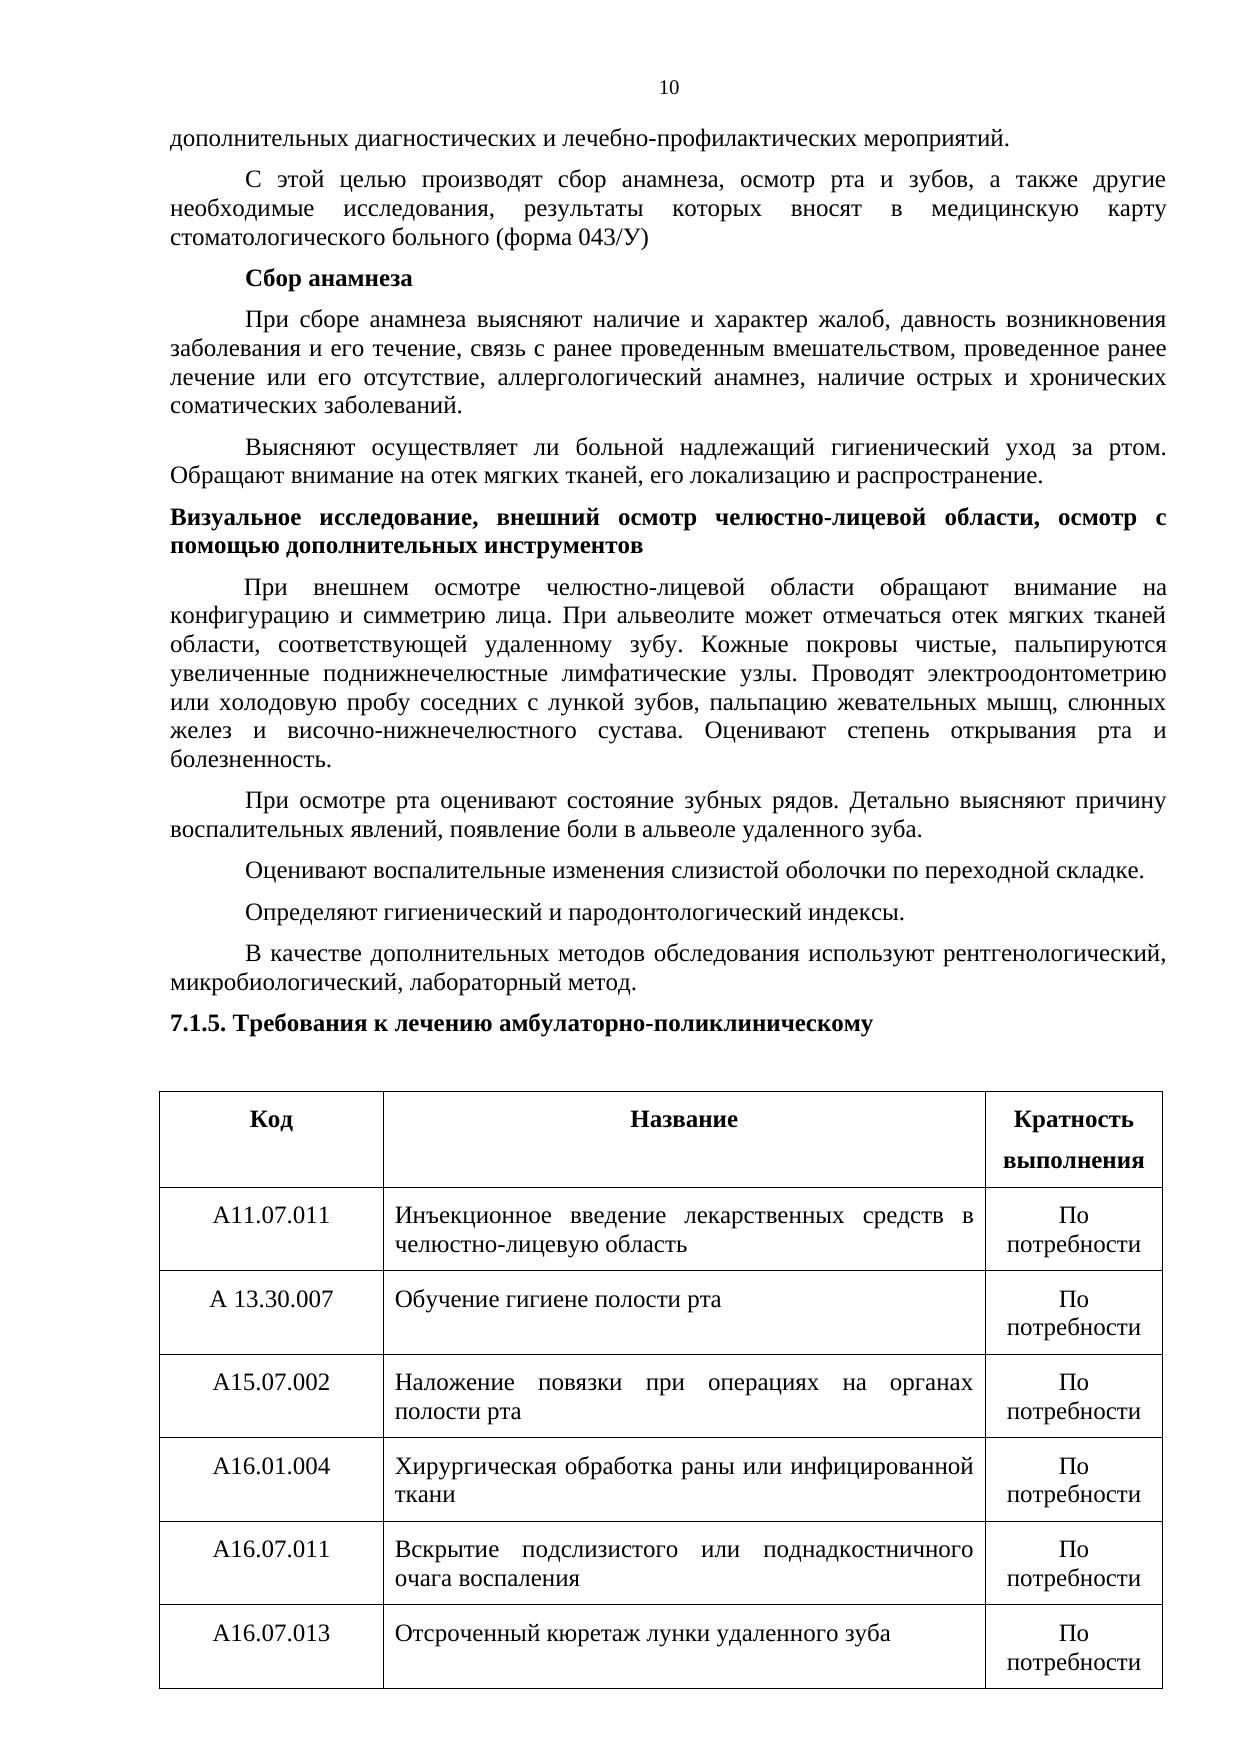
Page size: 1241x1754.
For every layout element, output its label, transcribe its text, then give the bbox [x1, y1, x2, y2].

text При сборе анамнеза выясняют наличие и характер жалоб, давность возникновения заболевания и его течение, связь с ранее проведенным вмешательством, проведенное ранее лечение или его отсутствие, аллергологический анамнез, наличие острых и хронических соматических заболеваний. [170, 304, 1168, 419]
table_header Название [384, 1092, 985, 1187]
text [170, 123, 1168, 152]
table_cell А 13.30.007 [160, 1271, 383, 1354]
table_cell По потребности [986, 1188, 1162, 1270]
text При внешнем осмотре челюстно-лицевой области обращают внимание на конфигурацию и симметрию лица. При альвеолите может отмечаться отек мягких тканей области, соответствующей удаленному зубу. Кожные покровы чистые, пальпируются увеличенные поднижнечелюстные лимфатические узлы. Проводят электроодонтометрию или холодовую пробу соседних с лункой зубов, пальпацию жевательных мышц, слюнных желез и височно-нижнечелюстного сустава. Оценивают степень открывания рта и болезненность. [170, 572, 1168, 773]
text В качестве дополнительных методов обследования используют рентгенологический, микробиологический, лабораторный метод. [170, 938, 1168, 996]
table_cell По потребности [986, 1522, 1162, 1604]
table_cell По потребности [986, 1438, 1162, 1521]
text При осмотре рта оценивают состояние зубных рядов. Детально выясняют причину воспалительных явлений, появление боли в альвеоле удаленного зуба. [170, 786, 1168, 843]
text Сбор анамнеза [170, 263, 1168, 292]
table_cell По потребности [986, 1355, 1162, 1437]
table_cell А16.01.004 [160, 1438, 383, 1521]
text 7.1.5. Требования к лечению амбулаторно-поликлиническому [170, 1008, 1168, 1037]
table_cell Вскрытие подслизистого или поднадкостничного очага воспаления [384, 1522, 985, 1604]
text Определяют гигиенический и пародонтологический индексы. [170, 897, 1168, 926]
table_header Кратность выполнения [986, 1092, 1162, 1187]
text Оценивают воспалительные изменения слизистой оболочки по переходной складке. [170, 856, 1168, 884]
table_cell А15.07.002 [160, 1355, 383, 1437]
table_cell По потребности [986, 1605, 1162, 1688]
table_cell Хирургическая обработка раны или инфицированной ткани [384, 1438, 985, 1521]
text С этой целью производят сбор анамнеза, осмотр рта и зубов, а также другие необходимые исследования, результаты которых вносят в медицинскую карту стоматологического больного (форма 043/У) [170, 164, 1168, 251]
text Выясняют осуществляет ли больной надлежащий гигиенический уход за ртом. Обращают внимание на отек мягких тканей, его локализацию и распространение. [170, 432, 1168, 489]
table_cell А11.07.011 [160, 1188, 383, 1270]
text Визуальное исследование, внешний осмотр челюстно-лицевой области, осмотр с помощью дополнительных инструментов [170, 502, 1168, 559]
table_cell Инъекционное введение лекарственных средств в челюстно-лицевую область [384, 1188, 985, 1270]
table_header Код [160, 1092, 383, 1187]
table_cell А16.07.011 [160, 1522, 383, 1604]
table_cell Обучение гигиене полости рта [384, 1271, 985, 1354]
table_cell По потребности [986, 1271, 1162, 1354]
table_cell Отсроченный кюретаж лунки удаленного зуба [384, 1605, 985, 1688]
table_cell Наложение повязки при операциях на органах полости рта [384, 1355, 985, 1437]
table_cell A16.07.013 [160, 1605, 383, 1688]
